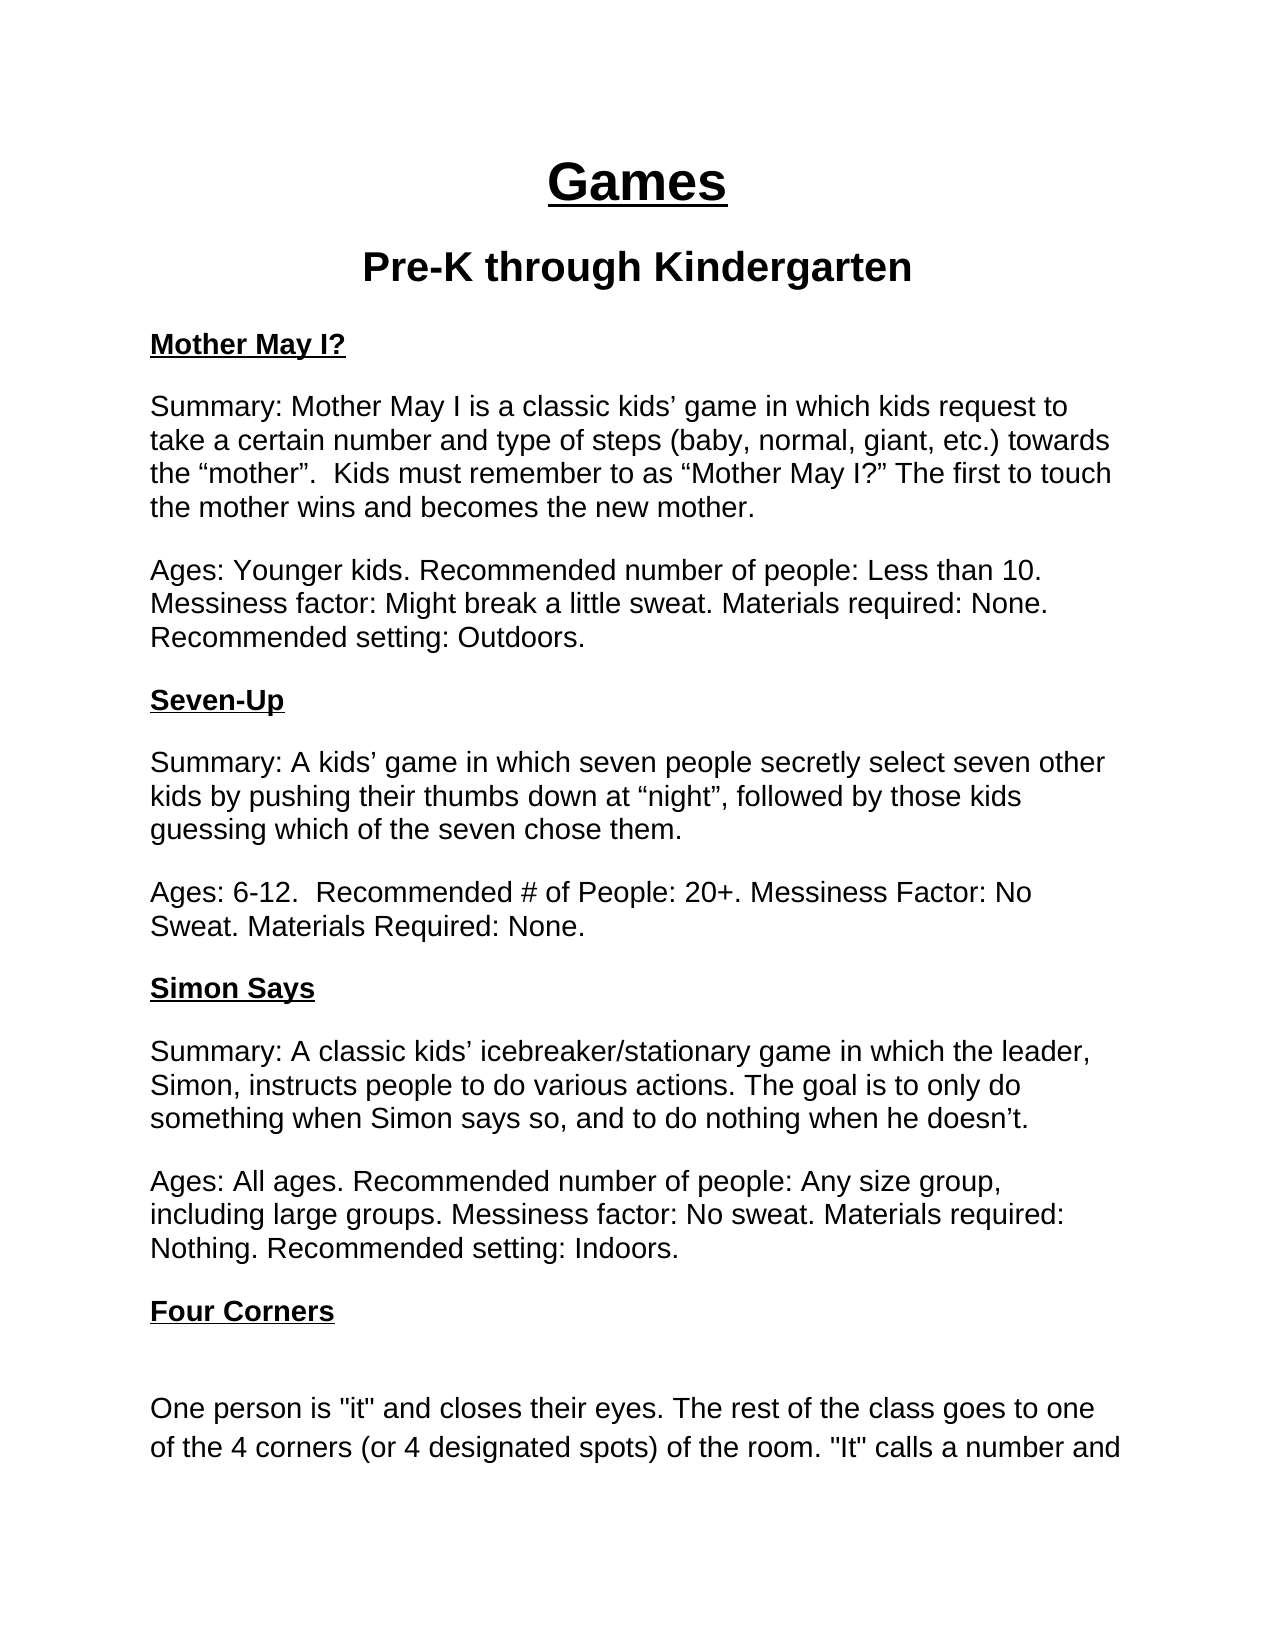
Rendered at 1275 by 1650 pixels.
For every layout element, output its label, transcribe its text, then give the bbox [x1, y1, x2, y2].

text Summary: A kids’ game in which seven people secretly select seven other kids by pushing their thumbs down at “night”, followed by those kids guessing which of the seven chose them. [150, 745, 1125, 846]
text Ages: Younger kids. Recommended number of people: Less than 10. Messiness factor: Might break a little sweat. Materials required: None. Recommended setting: Outdoors. [150, 553, 1125, 653]
text Ages: All ages. Recommended number of people: Any size group, including large groups. Messiness factor: No sweat. Materials required: Nothing. Recommended setting: Indoors. [150, 1164, 1125, 1264]
text Summary: A classic kids’ icebreaker/stationary game in which the leader, Simon, instructs people to do various actions. The goal is to only do something when Simon says so, and to do nothing when he doesn’t. [150, 1034, 1125, 1134]
subtitle Seven-Up [150, 682, 1125, 716]
text Ages: 6-12. Recommended # of People: 20+. Messiness Factor: No Sweat. Materials Required: None. [150, 875, 1125, 942]
text Games [150, 150, 1125, 212]
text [150, 1353, 1125, 1463]
text Pre-K through Kindergarten [150, 242, 1125, 290]
text Four Corners [150, 1293, 1125, 1327]
text Summary: Mother May I is a classic kids’ game in which kids request to take a certain number and type of steps (baby, normal, giant, etc.) towards the “mother”. Kids must remember to as “Mother May I?” The first to touch the mother wins and becomes the new mother. [150, 389, 1125, 523]
subtitle Simon Says [150, 971, 1125, 1005]
text Mother May I? [150, 327, 1125, 360]
